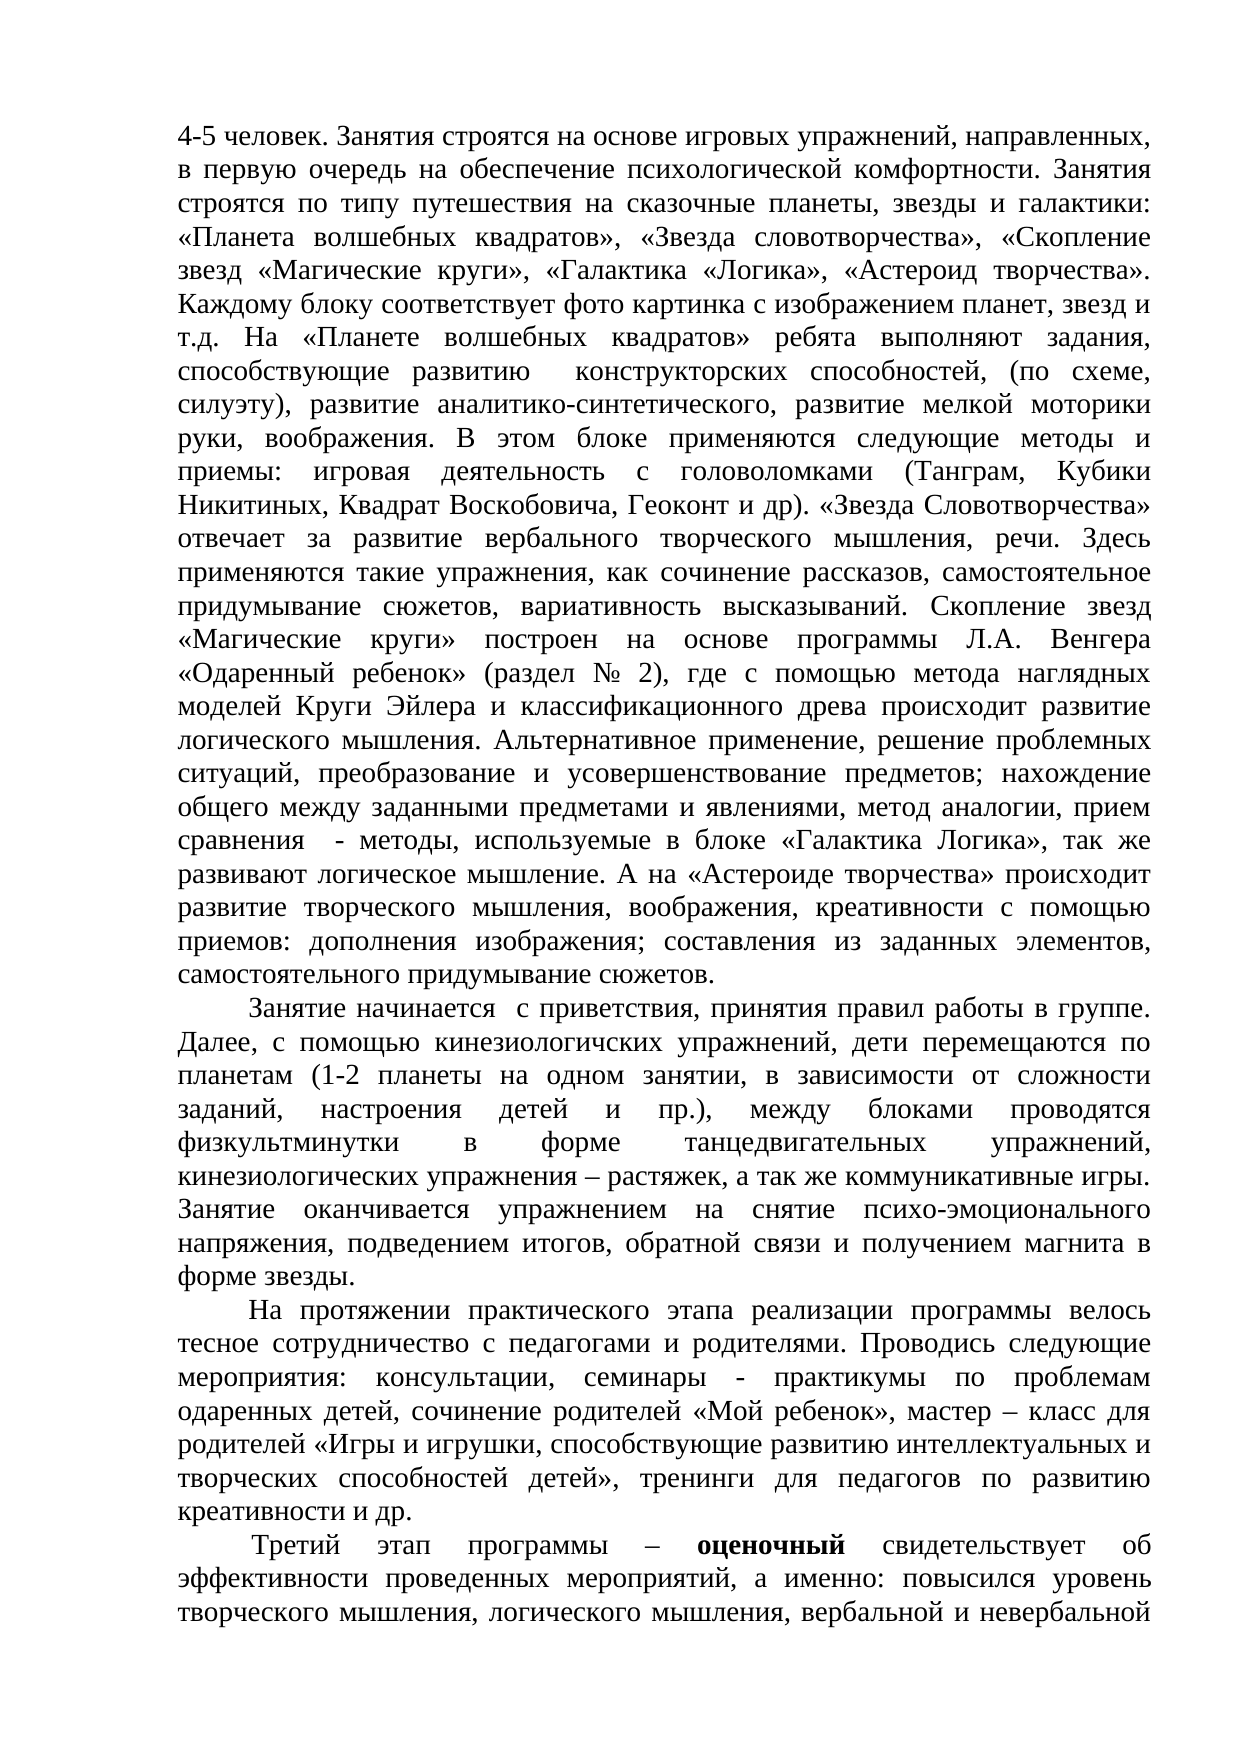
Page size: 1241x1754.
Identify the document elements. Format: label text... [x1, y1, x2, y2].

text На протяжении практического этапа реализации программы велось тесное сотрудничество с педагогами и родителями. Проводись следующие мероприятия: консультации, семинары - практикумы по проблемам одаренных детей, сочинение родителей «Мой ребенок», мастер – класс для родителей «Игры и игрушки, способствующие развитию интеллектуальных и творческих способностей детей», тренинги для педагогов по развитию креативности и др. [177, 1292, 1152, 1527]
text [177, 1527, 1152, 1627]
text Занятие начинается с приветствия, принятия правил работы в группе. Далее, с помощью кинезиологичских упражнений, дети перемещаются по планетам (1-2 планеты на одном занятии, в зависимости от сложности заданий, настроения детей и пр.), между блоками проводятся физкультминутки в форме танцедвигательных упражнений, кинезиологических упражнения – растяжек, а так же коммуникативные игры. Занятие оканчивается упражнением на снятие психо-эмоционального напряжения, подведением итогов, обратной связи и получением магнита в форме звезды. [177, 990, 1152, 1292]
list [177, 118, 1152, 990]
